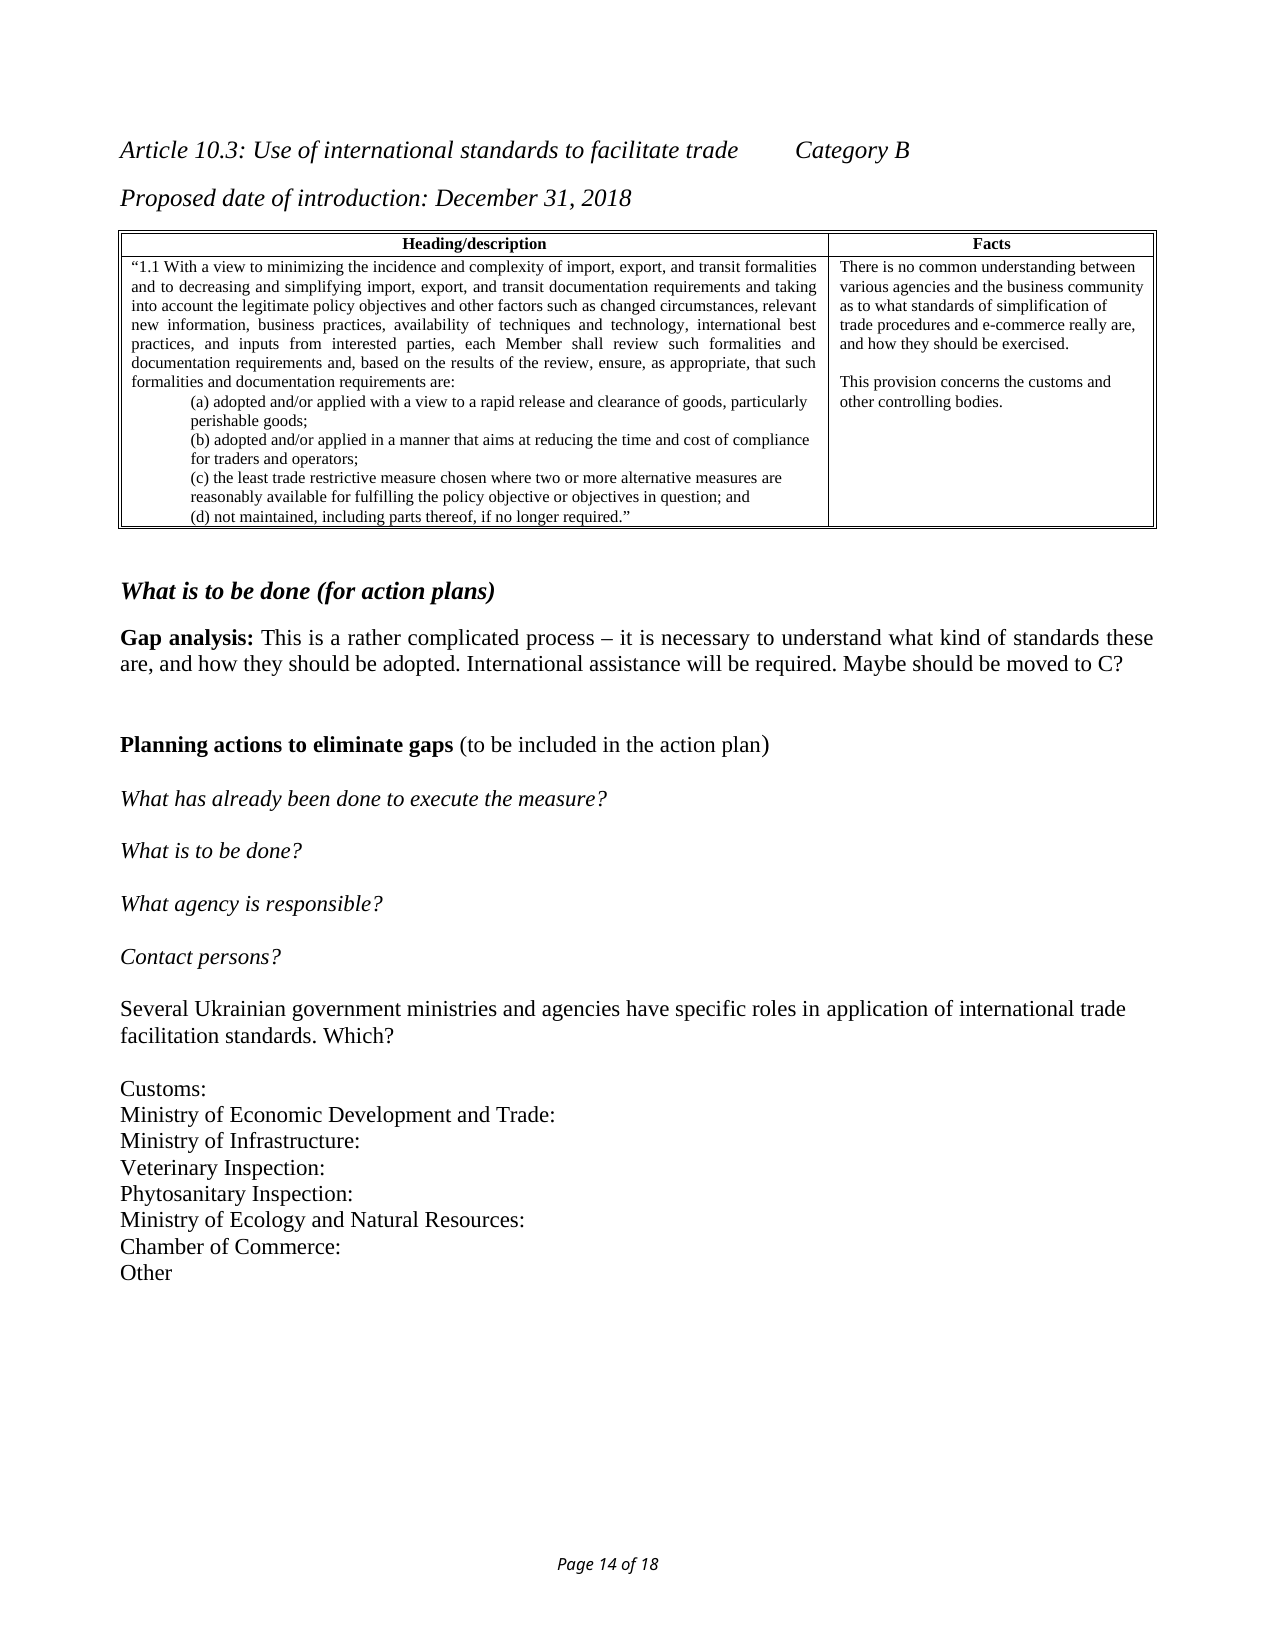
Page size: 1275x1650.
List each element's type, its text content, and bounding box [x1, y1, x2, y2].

text Gap analysis: This is a rather complicated process – it is necessary to understand what kind of standards these are, and how they should be adopted. International assistance will be required. Maybe should be moved to C? [120, 624, 1155, 677]
text Chamber of Commerce: [120, 1233, 1155, 1259]
text Contact persons? [120, 943, 1155, 969]
text Proposed date of introduction: December 31, 2018 [120, 183, 1155, 211]
text Phytosanitary Inspection: [120, 1180, 1155, 1206]
table_header Facts [829, 234, 1153, 256]
text What is to be done (for action plans) [120, 576, 1155, 605]
table_cell There is no common understanding between various agencies and the business community as to what standards of simplification of trade procedures and e-commerce really are, and how they should be exercised. This provision concerns the customs and other controlling bodies. [829, 257, 1153, 526]
text Customs: [120, 1074, 1155, 1101]
text Ministry of Economic Development and Trade: [120, 1101, 1155, 1127]
text Ministry of Infrastructure: [120, 1127, 1155, 1154]
text Ministry of Ecology and Natural Resources: [120, 1206, 1155, 1233]
text Several Ukrainian government ministries and agencies have specific roles in application of international trade facilitation standards. Which? [120, 996, 1155, 1048]
table_header Heading/description [122, 234, 828, 256]
text Article 10.3: Use of international standards to facilitate trade Category В [120, 135, 1155, 164]
text Planning actions to eliminate gaps (to be included in the action plan) [120, 729, 1155, 758]
text What agency is responsible? [120, 890, 1155, 916]
text What has already been done to execute the measure? [120, 785, 1155, 811]
text Other [120, 1259, 1155, 1285]
text What is to be done? [120, 837, 1155, 864]
text Veterinary Inspection: [120, 1154, 1155, 1180]
table_cell “1.1 With a view to minimizing the incidence and complexity of import, export, and transit formalities and to decreasing and simplifying import, export, and transit documentation requirements and taking into account the legitimate policy objectives and other factors such as changed circumstances, relevant new information, business practices, availability of techniques and technology, international best practices, and inputs from interested parties, each Member shall review such formalities and documentation requirements and, based on the results of the review, ensure, as appropriate, that such formalities and documentation requirements are: (a) adopted and/or applied with a view to a rapid release and clearance of goods, particularly perishable goods; (b) adopted and/or applied in a manner that aims at reducing the time and cost of compliance for traders and operators; (c) the least trade restrictive measure chosen where two or more alternative measures are reasonably available for fulfilling the policy objective or objectives in question; and (d) not maintained, including parts thereof, if no longer required.” [122, 257, 828, 526]
